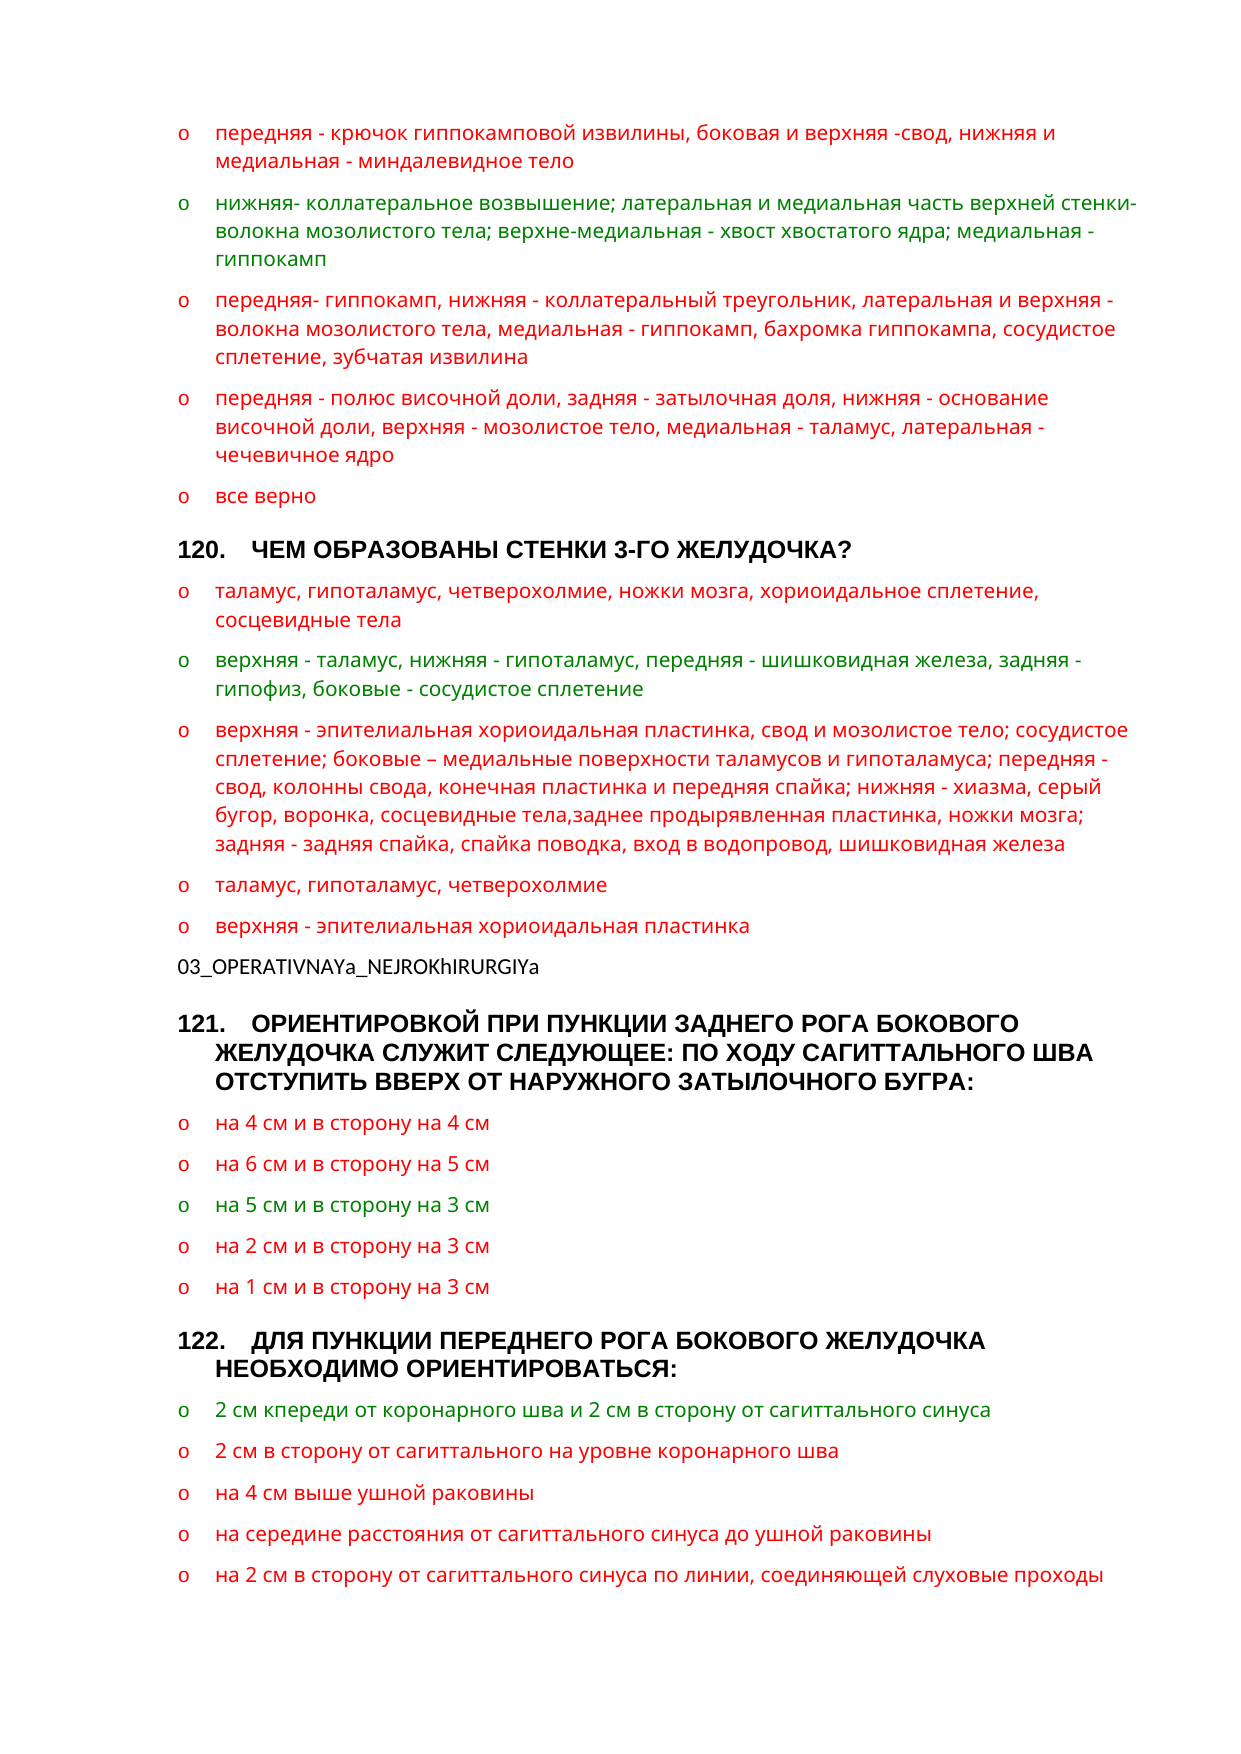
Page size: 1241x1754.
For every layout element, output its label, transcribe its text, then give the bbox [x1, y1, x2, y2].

text верхняя - эпителиальная хориоидальная пластинка, свод и мозолистое тело; сосудистое сплетение; боковые – медиальные поверхности таламусов и гипоталамуса; передняя - свод, колонны свода, конечная пластинка и передняя спайка; нижняя - хиазма, серый бугор, воронка, сосцевидные тела,заднее продырявленная пластинка, ножки мозга; задняя - задняя спайка, спайка поводка, вход в водопровод, шишковидная железа [177, 715, 1152, 857]
text верхняя - эпителиальная хориоидальная пластинка [177, 911, 1152, 939]
text на 2 см в сторону от сагиттального синуса по линии, соединяющей слуховые проходы [177, 1560, 1152, 1588]
text верхняя - таламус, нижняя - гипоталамус, передняя - шишковидная железа, задняя - гипофиз, боковые - сосудистое сплетение [177, 646, 1152, 703]
text таламус, гипоталамус, четверохолмие [177, 870, 1152, 898]
text передняя - крючок гиппокамповой извилины, боковая и верхняя -свод, нижняя и медиальная - миндалевидное тело [177, 118, 1152, 175]
text на 2 см и в сторону на 3 см [177, 1231, 1152, 1259]
text на 5 см и в сторону на 3 см [177, 1190, 1152, 1218]
text нижняя- коллатеральное возвышение; латеральная и медиальная часть верхней стенки- волокна мозолистого тела; верхне-медиальная - хвост хвостатого ядра; медиальная - гиппокамп [177, 188, 1152, 273]
text таламус, гипоталамус, четверохолмие, ножки мозга, хориоидальное сплетение, сосцевидные тела [177, 576, 1152, 633]
text на середине расстояния от сагиттального синуса до ушной раковины [177, 1519, 1152, 1547]
text ОРИЕНТИРОВКОЙ ПРИ ПУНКЦИИ ЗАДНЕГО РОГА БОКОВОГО ЖЕЛУДОЧКА СЛУЖИТ СЛЕДУЮЩЕЕ: ПО ХОДУ САГИТТАЛЬНОГО ШВА ОТСТУПИТЬ ВВЕРХ ОТ НАРУЖНОГО ЗАТЫЛОЧНОГО БУГРА: [177, 1009, 1152, 1095]
text 03_OPERATIVNAYa_NEJROKhIRURGIYa [177, 952, 1152, 980]
text передняя - полюс височной доли, задняя - затылочная доля, нижняя - основание височной доли, верхняя - мозолистое тело, медиальная - таламус, латеральная - чечевичное ядро [177, 383, 1152, 469]
text все верно [177, 481, 1152, 510]
text на 1 см и в сторону на 3 см [177, 1272, 1152, 1301]
text на 4 см выше ушной раковины [177, 1478, 1152, 1506]
text ДЛЯ ПУНКЦИИ ПЕРЕДНЕГО РОГА БОКОВОГО ЖЕЛУДОЧКА НЕОБХОДИМО ОРИЕНТИРОВАТЬСЯ: [177, 1326, 1152, 1383]
text 2 см в сторону от сагиттального на уровне коронарного шва [177, 1437, 1152, 1465]
text на 4 см и в сторону на 4 см [177, 1108, 1152, 1136]
text на 6 см и в сторону на 5 см [177, 1149, 1152, 1177]
text передняя- гиппокамп, нижняя - коллатеральный треугольник, латеральная и верхняя - волокна мозолистого тела, медиальная - гиппокамп, бахромка гиппокампа, сосудистое сплетение, зубчатая извилина [177, 286, 1152, 371]
text 2 см кпереди от коронарного шва и 2 см в сторону от сагиттального синуса [177, 1396, 1152, 1424]
text ЧЕМ ОБРАЗОВАНЫ СТЕНКИ 3-ГО ЖЕЛУДОЧКА? [177, 535, 1152, 564]
